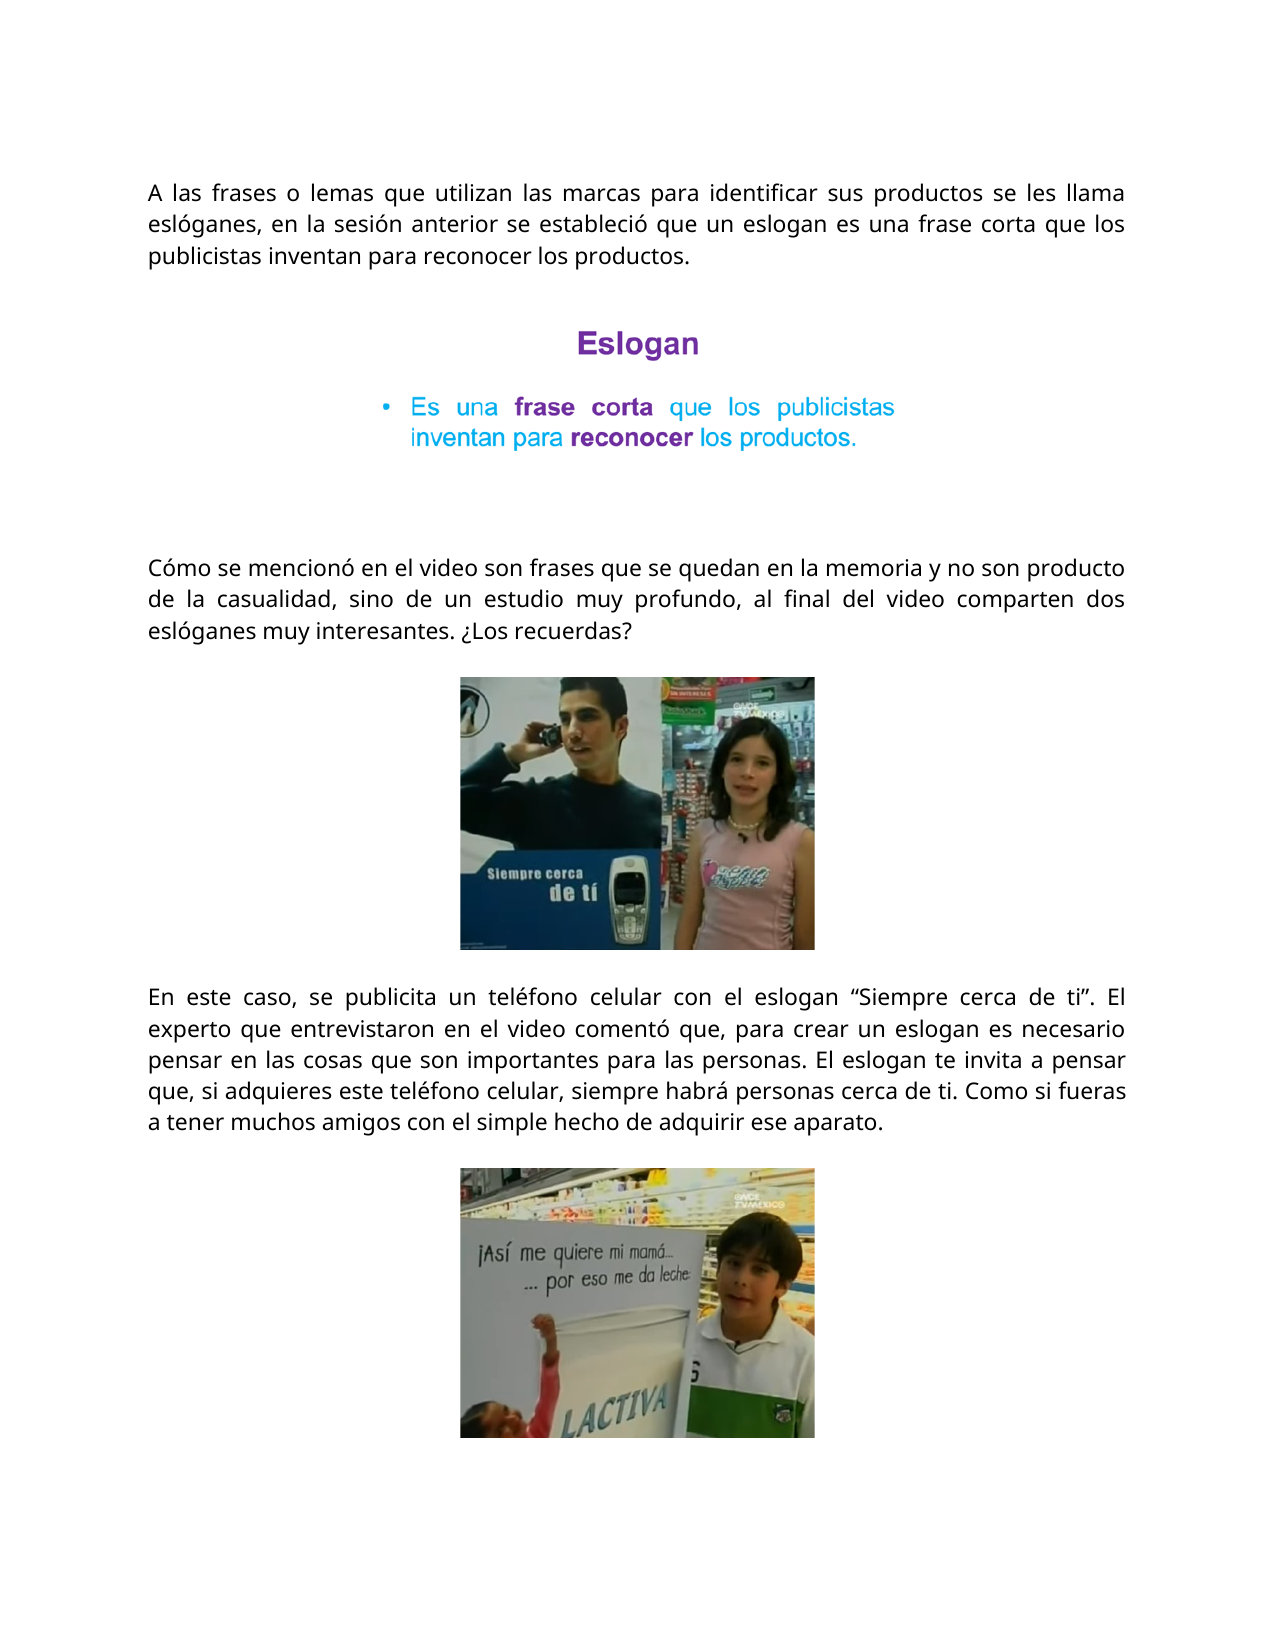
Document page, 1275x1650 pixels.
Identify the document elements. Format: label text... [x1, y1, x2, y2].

text Cómo se mencionó en el video son frases que se quedan en la memoria y no son producto de la casualidad, sino de un estudio muy profundo, al final del video comparten dos eslóganes muy interesantes. ¿Los recuerdas? [148, 552, 1127, 646]
picture [380, 302, 895, 521]
text A las frases o lemas que utilizan las marcas para identificar sus productos se les llama eslóganes, en la sesión anterior se estableció que un eslogan es una frase corta que los publicistas inventan para reconocer los productos. [148, 177, 1127, 271]
picture [460, 1168, 815, 1438]
picture [460, 677, 815, 950]
text En este caso, se publicita un teléfono celular con el eslogan “Siempre cerca de ti”. El experto que entrevistaron en el video comentó que, para crear un eslogan es necesario pensar en las cosas que son importantes para las personas. El eslogan te invita a pensar que, si adquieres este teléfono celular, siempre habrá personas cerca de ti. Como si fueras a tener muchos amigos con el simple hecho de adquirir ese aparato. [148, 981, 1127, 1137]
